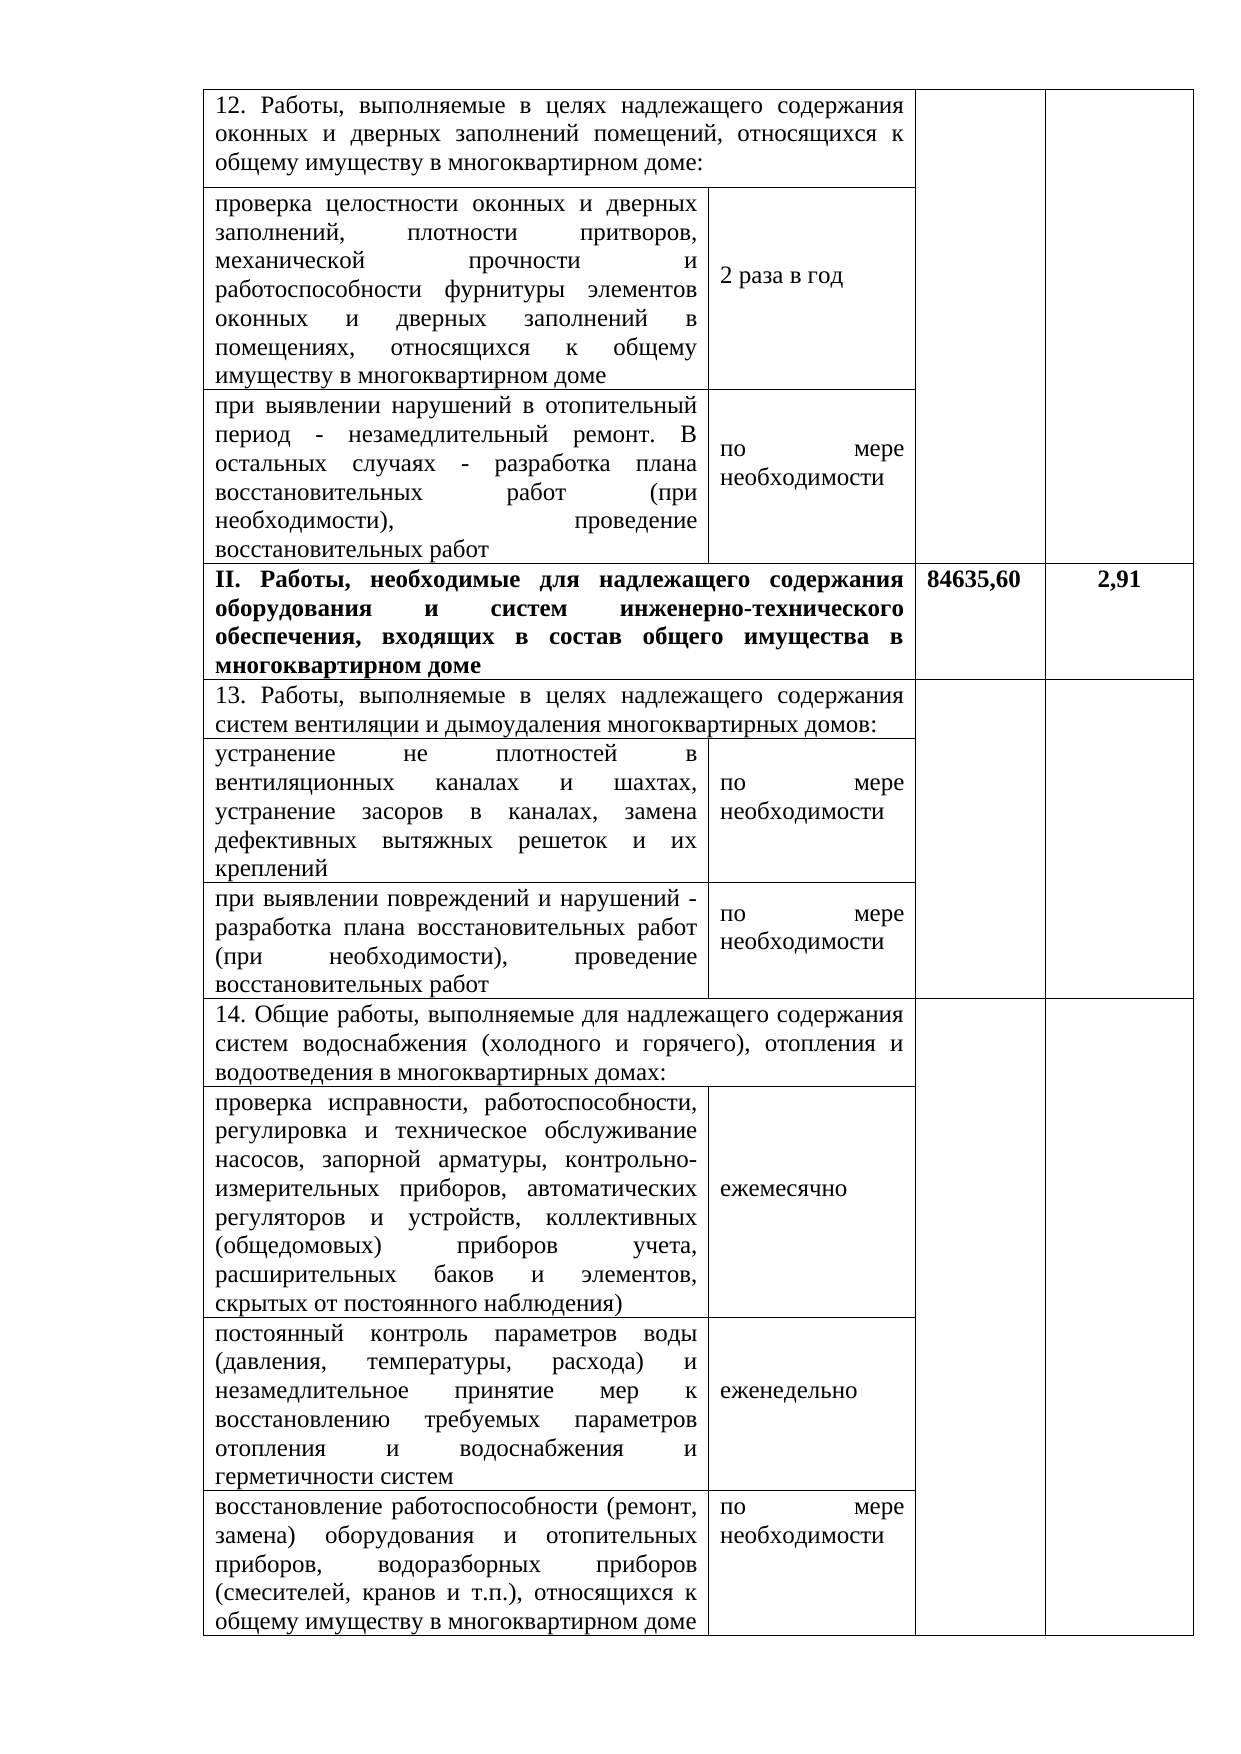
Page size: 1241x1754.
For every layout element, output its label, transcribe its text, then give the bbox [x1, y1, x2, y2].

table_cell проверка исправности, работоспособности, регулировка и техническое обслуживание насосов, запорной арматуры, контрольно-измерительных приборов, автоматических регуляторов и устройств, коллективных (общедомовых) приборов учета, расширительных баков и элементов, скрытых от постоянного наблюдения) [204, 1087, 708, 1317]
table_cell при выявлении повреждений и нарушений - разработка плана восстановительных работ (при необходимости), проведение восстановительных работ [204, 883, 708, 998]
table_cell 2 раза в год [709, 188, 915, 389]
table_cell устранение не плотностей в вентиляционных каналах и шахтах, устранение засоров в каналах, замена дефективных вытяжных решеток и их креплений [204, 739, 708, 882]
table_cell ежемесячно [709, 1087, 915, 1317]
table_cell 2,91 [1046, 564, 1193, 679]
table_cell II. Работы, необходимые для надлежащего содержания оборудования и систем инженерно-технического обеспечения, входящих в состав общего имущества в многоквартирном доме [204, 564, 915, 679]
table_cell по мере необходимости [709, 739, 915, 882]
table_cell 12. Работы, выполняемые в целях надлежащего содержания оконных и дверных заполнений помещений, относящихся к общему имуществу в многоквартирном доме: [204, 90, 915, 187]
table_cell по мере необходимости [709, 1491, 915, 1635]
table_cell 84635,60 [916, 564, 1045, 679]
table_cell при выявлении нарушений в отопительный период - незамедлительный ремонт. В остальных случаях - разработка плана восстановительных работ (при необходимости), проведение восстановительных работ [204, 390, 708, 563]
table_cell [1046, 999, 1193, 1635]
table_cell 14. Общие работы, выполняемые для надлежащего содержания систем водоснабжения (холодного и горячего), отопления и водоотведения в многоквартирных домах: [204, 999, 915, 1086]
table_cell еженедельно [709, 1318, 915, 1490]
table_cell восстановление работоспособности (ремонт, замена) оборудования и отопительных приборов, водоразборных приборов (смесителей, кранов и т.п.), относящихся к общему имуществу в многоквартирном доме [204, 1491, 708, 1635]
table_cell по мере необходимости [709, 390, 915, 563]
table_cell [916, 999, 1045, 1635]
table_cell постоянный контроль параметров воды (давления, температуры, расхода) и незамедлительное принятие мер к восстановлению требуемых параметров отопления и водоснабжения и герметичности систем [204, 1318, 708, 1490]
table_cell 13. Работы, выполняемые в целях надлежащего содержания систем вентиляции и дымоудаления многоквартирных домов: [204, 680, 915, 737]
table_cell [1046, 680, 1193, 998]
table_cell [916, 680, 1045, 998]
table_cell по мере необходимости [709, 883, 915, 998]
table_cell проверка целостности оконных и дверных заполнений, плотности притворов, механической прочности и работоспособности фурнитуры элементов оконных и дверных заполнений в помещениях, относящихся к общему имуществу в многоквартирном доме [204, 188, 708, 389]
